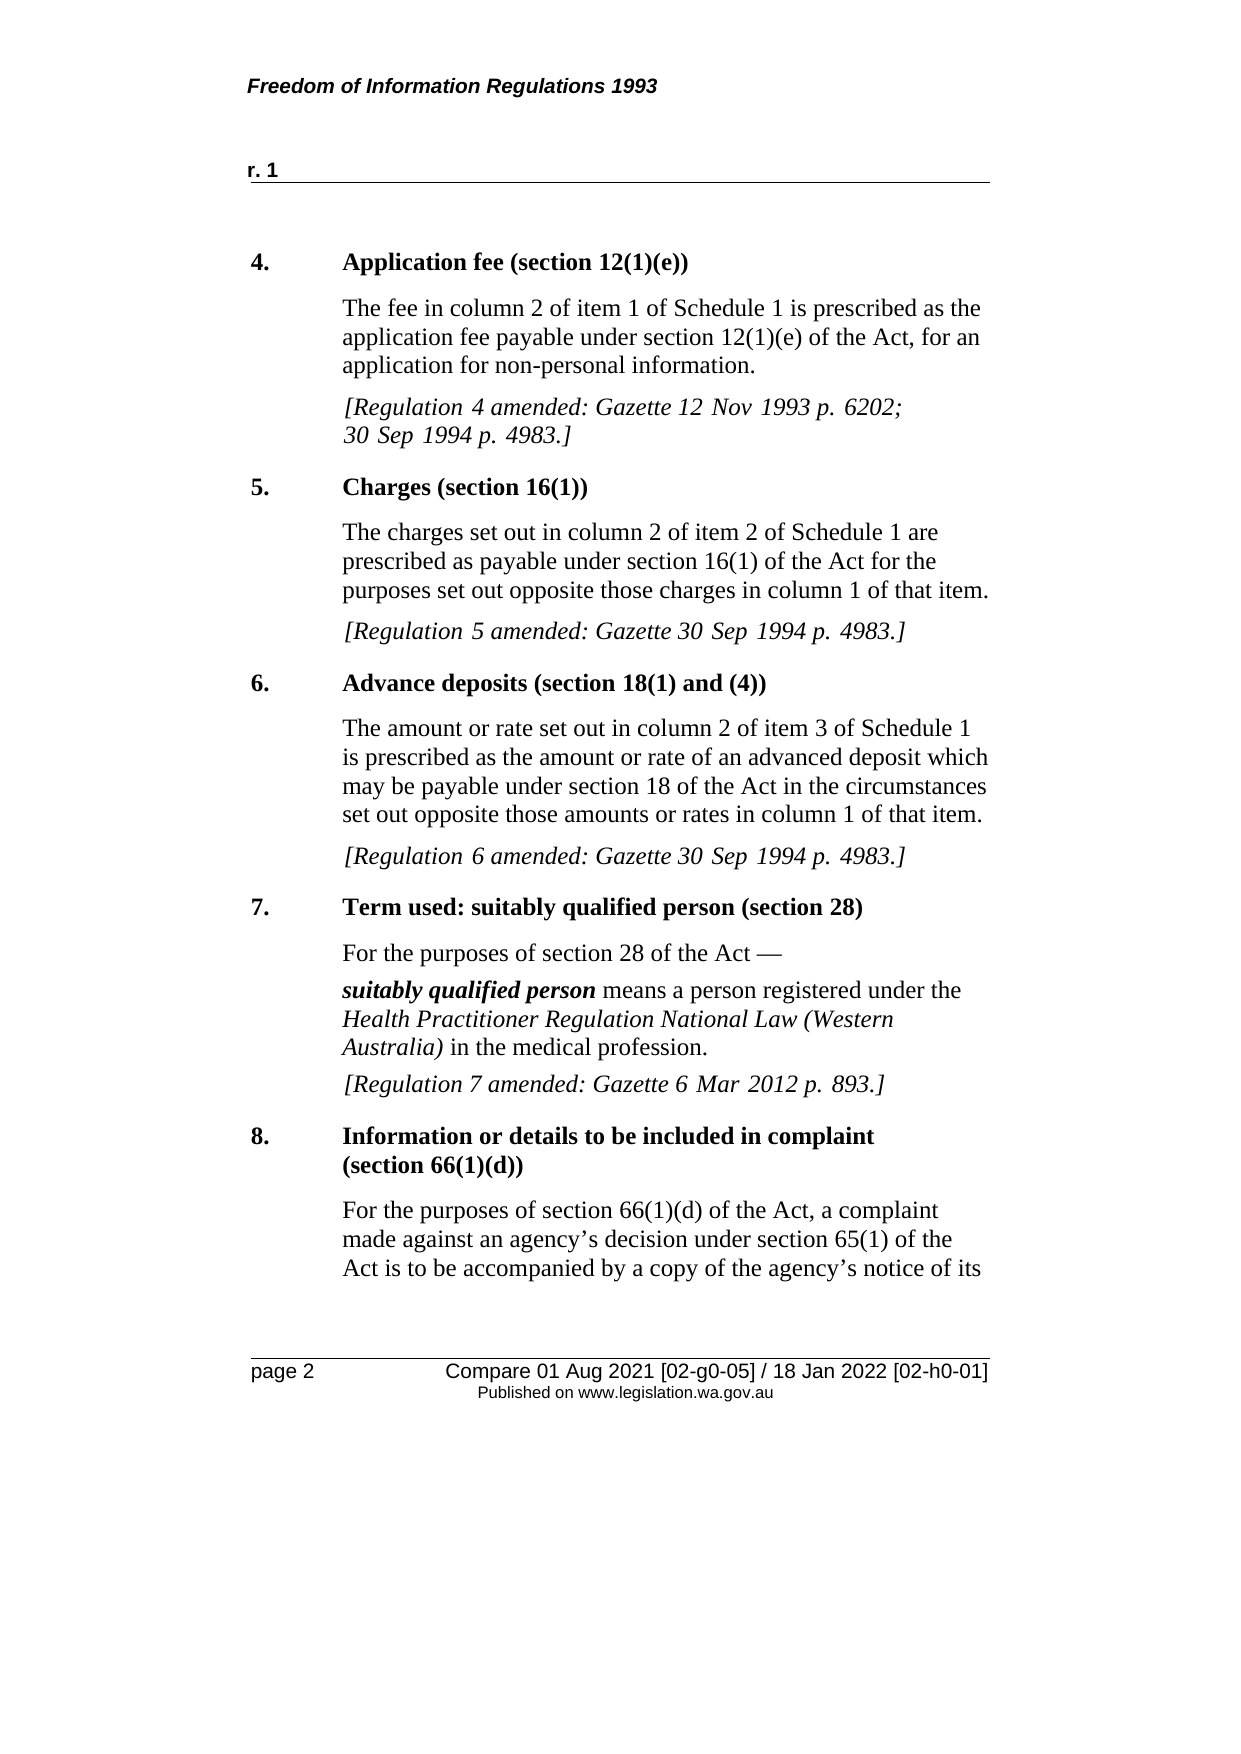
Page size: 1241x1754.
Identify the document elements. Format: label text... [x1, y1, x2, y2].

subtitle 4. Application fee (section 12(1)(e)) [251, 247, 990, 276]
text The amount or rate set out in column 2 of item 3 of Schedule 1 is prescribed as the amount or rate of an advanced deposit which may be payable under section 18 of the Act in the circumstances set out opposite those amounts or rates in column 1 of that item. [251, 713, 990, 828]
subtitle 6. Advance deposits (section 18(1) and (4)) [251, 668, 990, 697]
text The fee in column 2 of item 1 of Schedule 1 is prescribed as the application fee payable under section 12(1)(e) of the Act, for an application for non-personal information. [251, 293, 990, 379]
text [Regulation 6 amended: Gazette 30 Sep 1994 p. 4983.] [251, 841, 990, 869]
text The charges set out in column 2 of item 2 of Schedule 1 are prescribed as payable under section 16(1) of the Act for the purposes set out opposite those charges in column 1 of that item. [251, 517, 990, 604]
text [Regulation 7 amended: Gazette 6 Mar 2012 p. 893.] [251, 1069, 990, 1098]
text [Regulation 5 amended: Gazette 30 Sep 1994 p. 4983.] [251, 616, 990, 645]
text [Regulation 4 amended: Gazette 12 Nov 1993 p. 6202; 30 Sep 1994 p. 4983.] [251, 392, 990, 449]
subtitle 8. Information or details to be included in complaint (section 66(1)(d)) [251, 1121, 990, 1179]
subtitle 7. Term used: suitably qualified person (section 28) [251, 892, 990, 921]
text For the purposes of section 28 of the Act — [251, 938, 990, 967]
text suitably qualified person means a person registered under the Health Practitioner Regulation National Law (Western Australia) in the medical profession. [251, 975, 990, 1061]
subtitle 5. Charges (section 16(1)) [251, 472, 990, 501]
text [251, 1195, 990, 1282]
